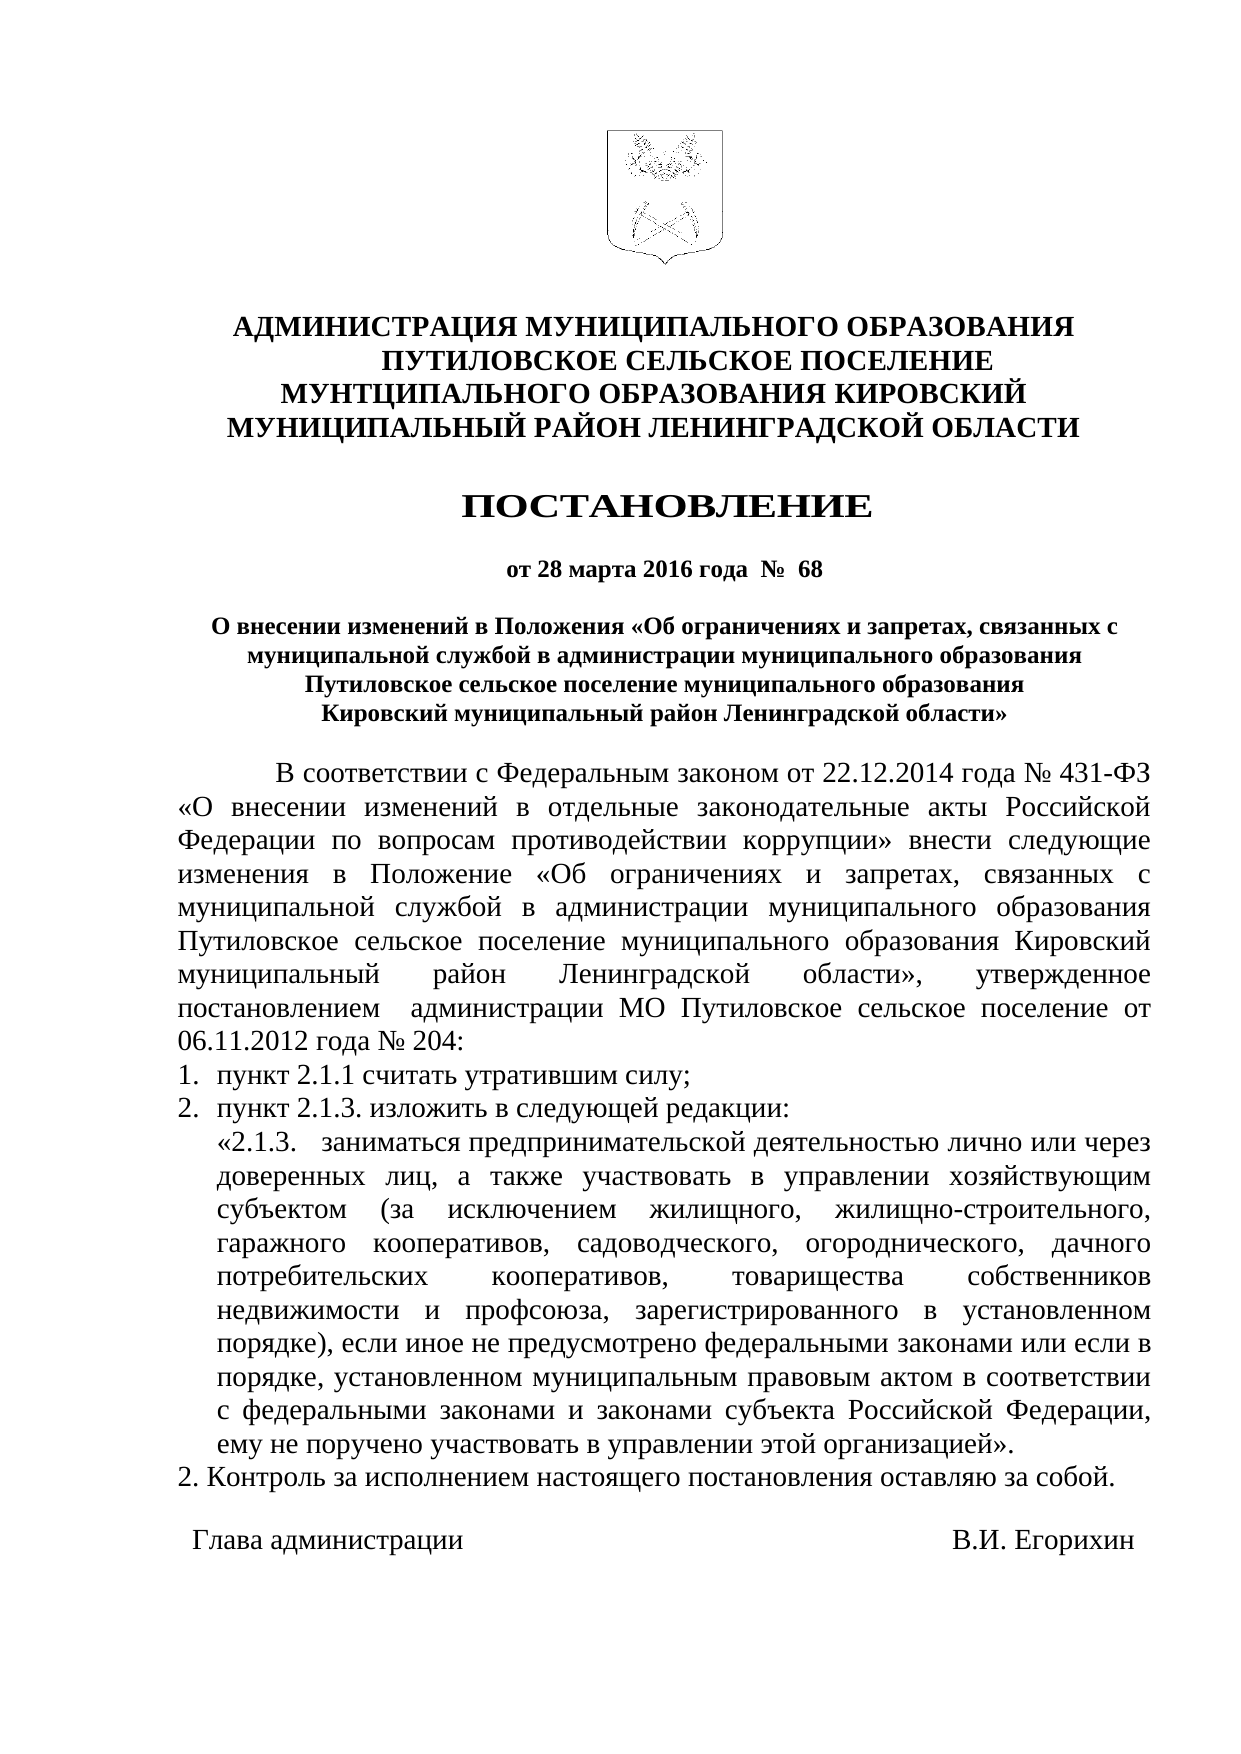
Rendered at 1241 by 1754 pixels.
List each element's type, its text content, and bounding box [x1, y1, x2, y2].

list «2.1.3. заниматься предпринимательской деятельностью лично или через доверенных лиц, а также участвовать в управлении хозяйствующим субъектом (за исключением жилищного, жилищно-строительного, гаражного кооперативов, садоводческого, огороднического, дачного потребительских кооперативов, товарищества собственников недвижимости и профсоюза, зарегистрированного в установленном порядке), если иное не предусмотрено федеральными законами или если в порядке, установленном муниципальным правовым актом в соответствии с федеральными законами и законами субъекта Российской Федерации, ему не поручено участвовать в управлении этой организацией». [217, 1124, 1152, 1459]
text АДМИНИСТРАЦИЯ МУНИЦИПАЛЬНОГО ОБРАЗОВАНИЯ [196, 309, 1111, 343]
text ПОСТАНОВЛЕНИЕ [189, 487, 1146, 525]
text от 28 марта 2016 года № 68 [177, 554, 1152, 583]
text Кировский муниципальный район Ленинградской области» [177, 698, 1152, 726]
text Глава администрации В.И. Егорихин [177, 1522, 1152, 1556]
list В соответствии с Федеральным законом от 22.12.2014 года № 431-ФЗ «О внесении изменений в отдельные законодательные акты Российской Федерации по вопросам противодействии коррупции» внести следующие изменения в Положение «Об ограничениях и запретах, связанных с муниципальной службой в администрации муниципального образования Путиловское сельское поселение муниципального образования Кировский муниципальный район Ленинградской области», утвержденное постановлением администрации МО Путиловское сельское поселение от 06.11.2012 года № 204: [177, 755, 1152, 1057]
list пункт 2.1.3. изложить в следующей редакции: [177, 1091, 1152, 1124]
text О внесении изменений в Положения «Об ограничениях и запретах, связанных с муниципальной службой в администрации муниципального образования Путиловское сельское поселение муниципального образования [177, 611, 1152, 698]
list пункт 2.1.1 считать утратившим силу; [177, 1057, 1152, 1091]
text ПУТИЛОВСКОЕ СЕЛЬСКОЕ ПОСЕЛЕНИЕ МУНТЦИПАЛЬНОГО ОБРАЗОВАНИЯ КИРОВСКИЙ МУНИЦИПАЛЬНЫЙ РАЙОН ЛЕНИНГРАДСКОЙ ОБЛАСТИ [196, 343, 1111, 444]
text 2. Контроль за исполнением настоящего постановления оставляю за собой. [118, 1459, 1152, 1493]
